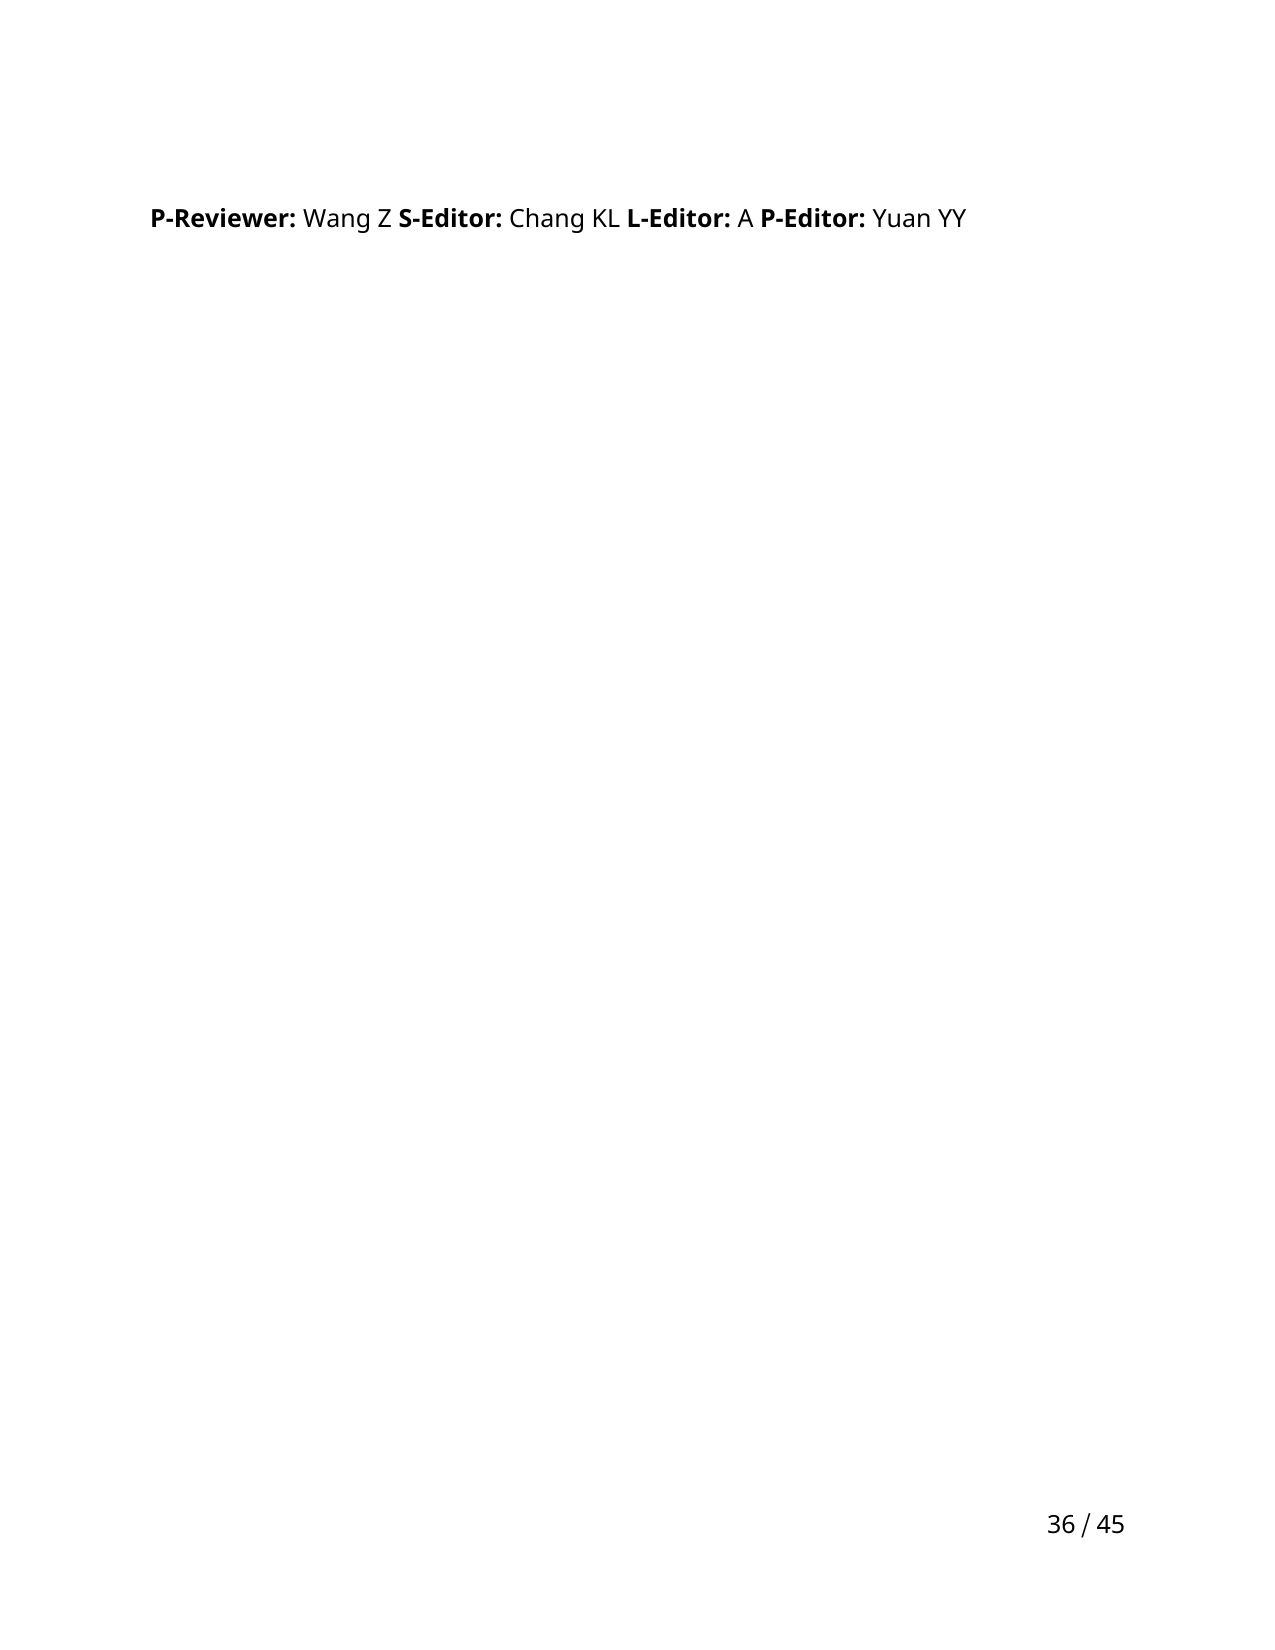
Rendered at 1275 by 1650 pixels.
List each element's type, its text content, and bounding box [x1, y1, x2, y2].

text P-Reviewer: Wang Z S-Editor: Chang KL L-Editor: A P-Editor: Yuan YY [150, 201, 1125, 235]
